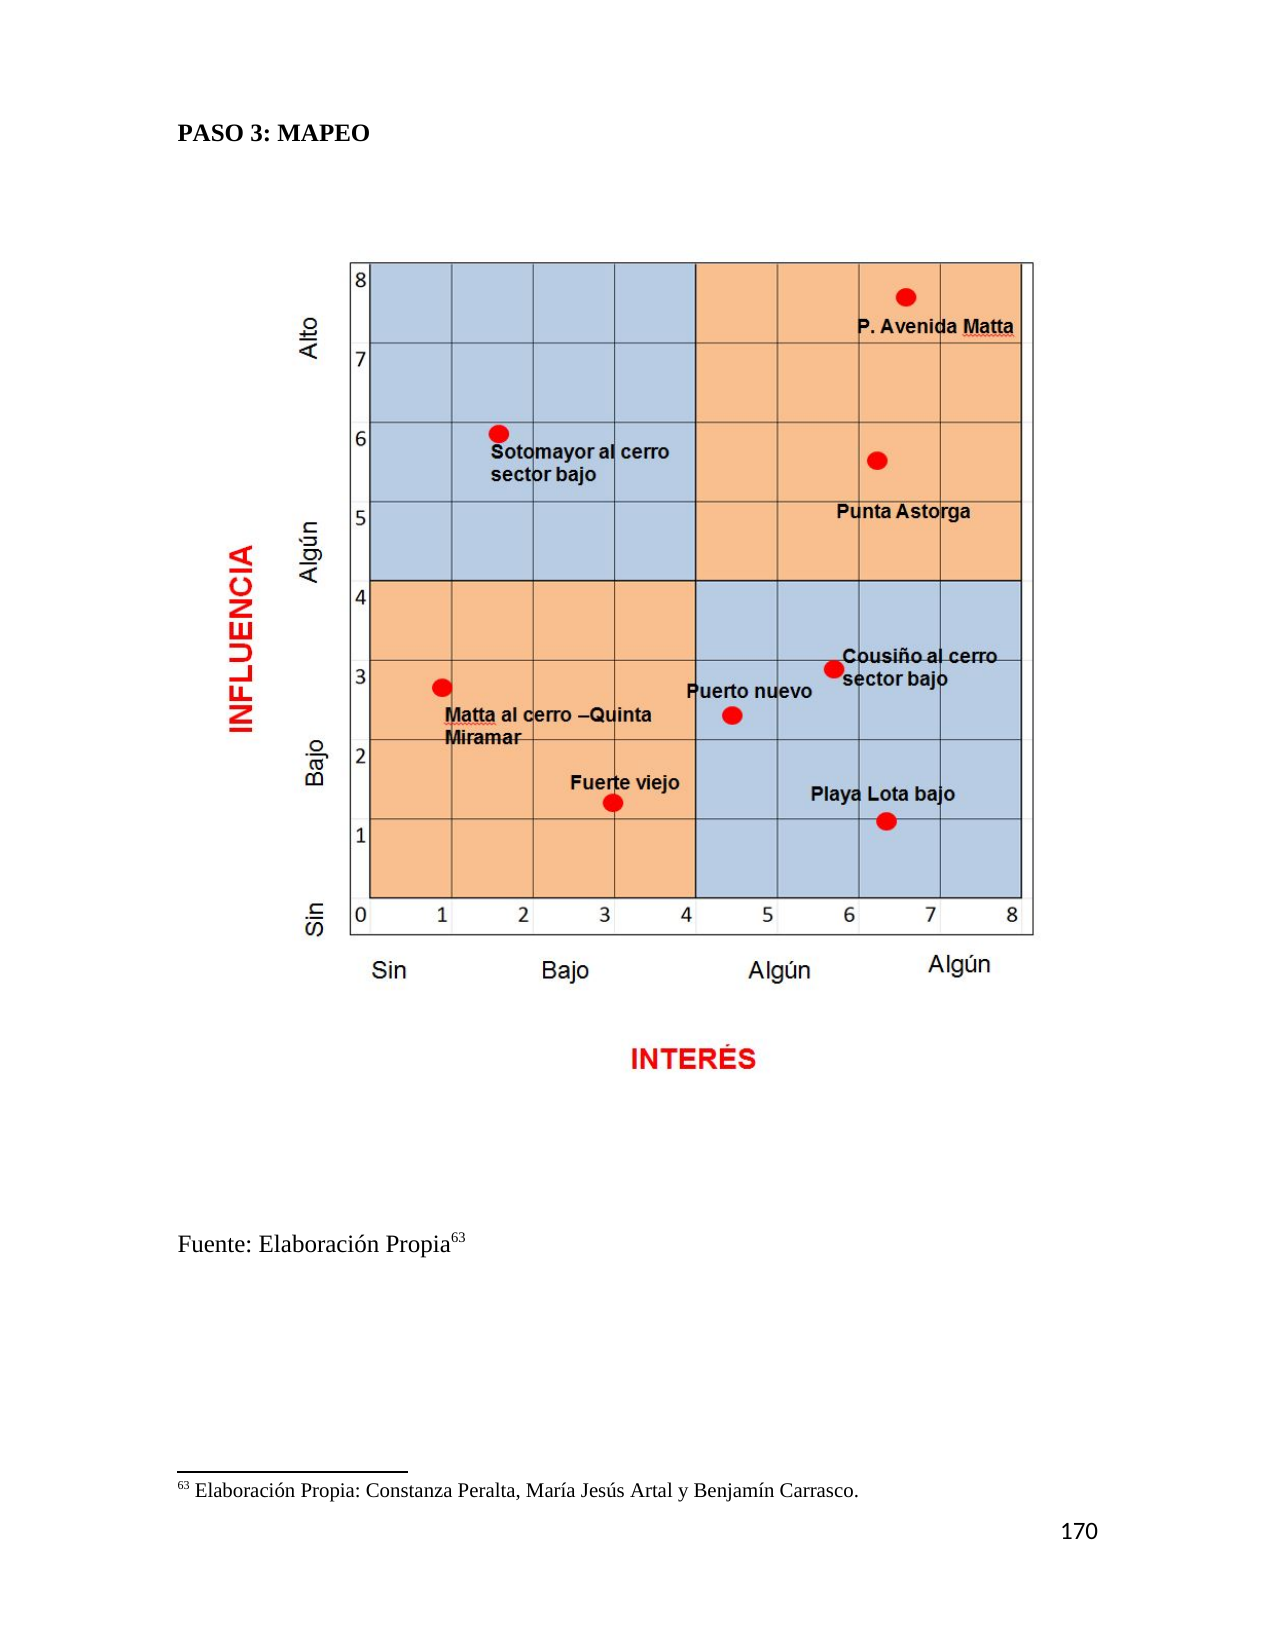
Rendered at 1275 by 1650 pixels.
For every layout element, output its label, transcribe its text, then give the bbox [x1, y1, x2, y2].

picture [177, 250, 1159, 1109]
text Fuente: Elaboración Propia [177, 1229, 1098, 1258]
subtitle PASO 3: MAPEO [177, 118, 1098, 147]
